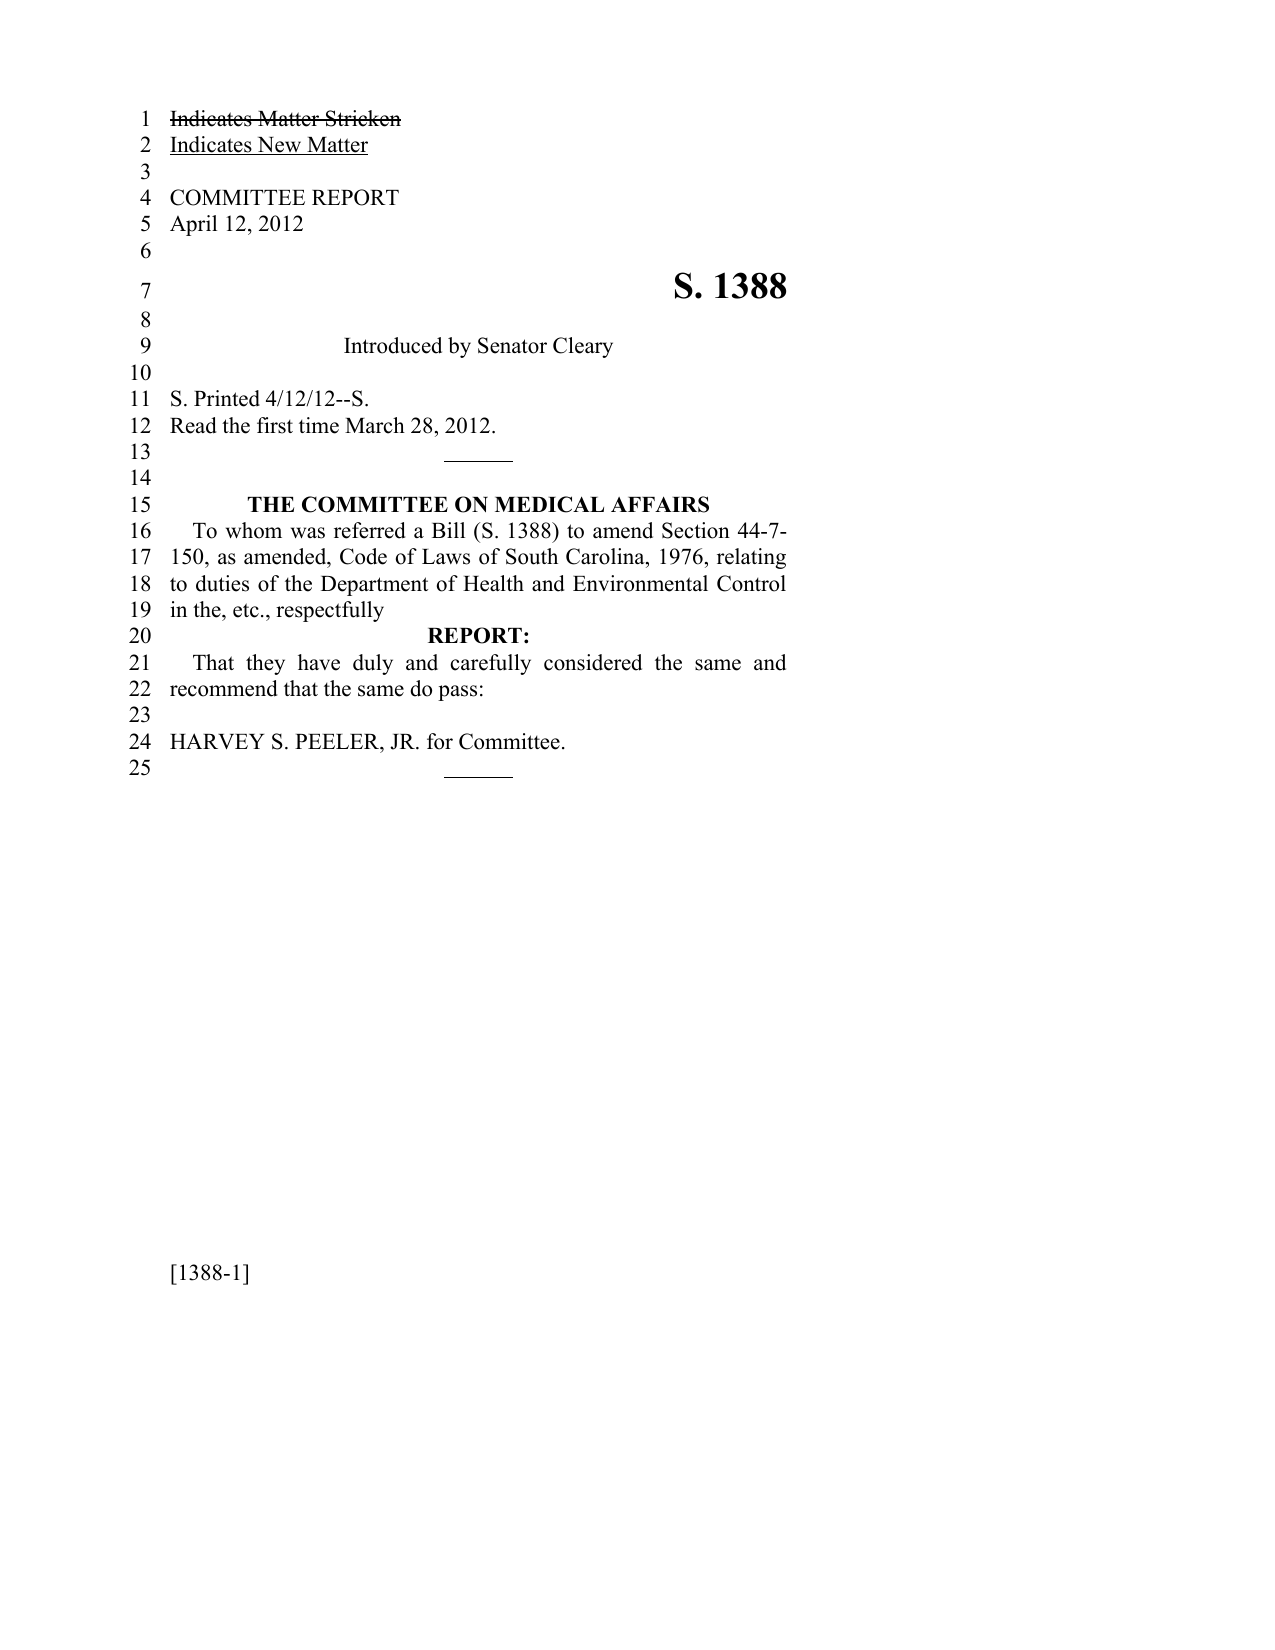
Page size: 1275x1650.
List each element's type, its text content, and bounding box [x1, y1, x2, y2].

text HARVEY S. PEELER, JR. for Committee. [169, 728, 787, 754]
text April 12, 2012 [169, 210, 787, 237]
text That they have duly and carefully considered the same and recommend that the same do pass: [169, 649, 787, 702]
text S. Printed 4/12/12--S. [169, 385, 787, 412]
text Read the first time March 28, 2012. [169, 412, 787, 438]
text THE COMMITTEE ON MEDICAL AFFAIRS [169, 491, 787, 517]
text REPORT: [169, 622, 787, 649]
text S. 1388 [169, 263, 787, 306]
text Indicates New Matter [169, 131, 787, 158]
text COMMITTEE REPORT [169, 184, 787, 210]
text Introduced by Senator Cleary [169, 333, 787, 359]
text Indicates Matter Stricken [169, 105, 787, 131]
text To whom was referred a Bill (S. 1388) to amend Section 44-7-150, as amended, Code of Laws of South Carolina, 1976, relating to duties of the Department of Health and Environmental Control in the, etc., respectfully [169, 517, 787, 622]
